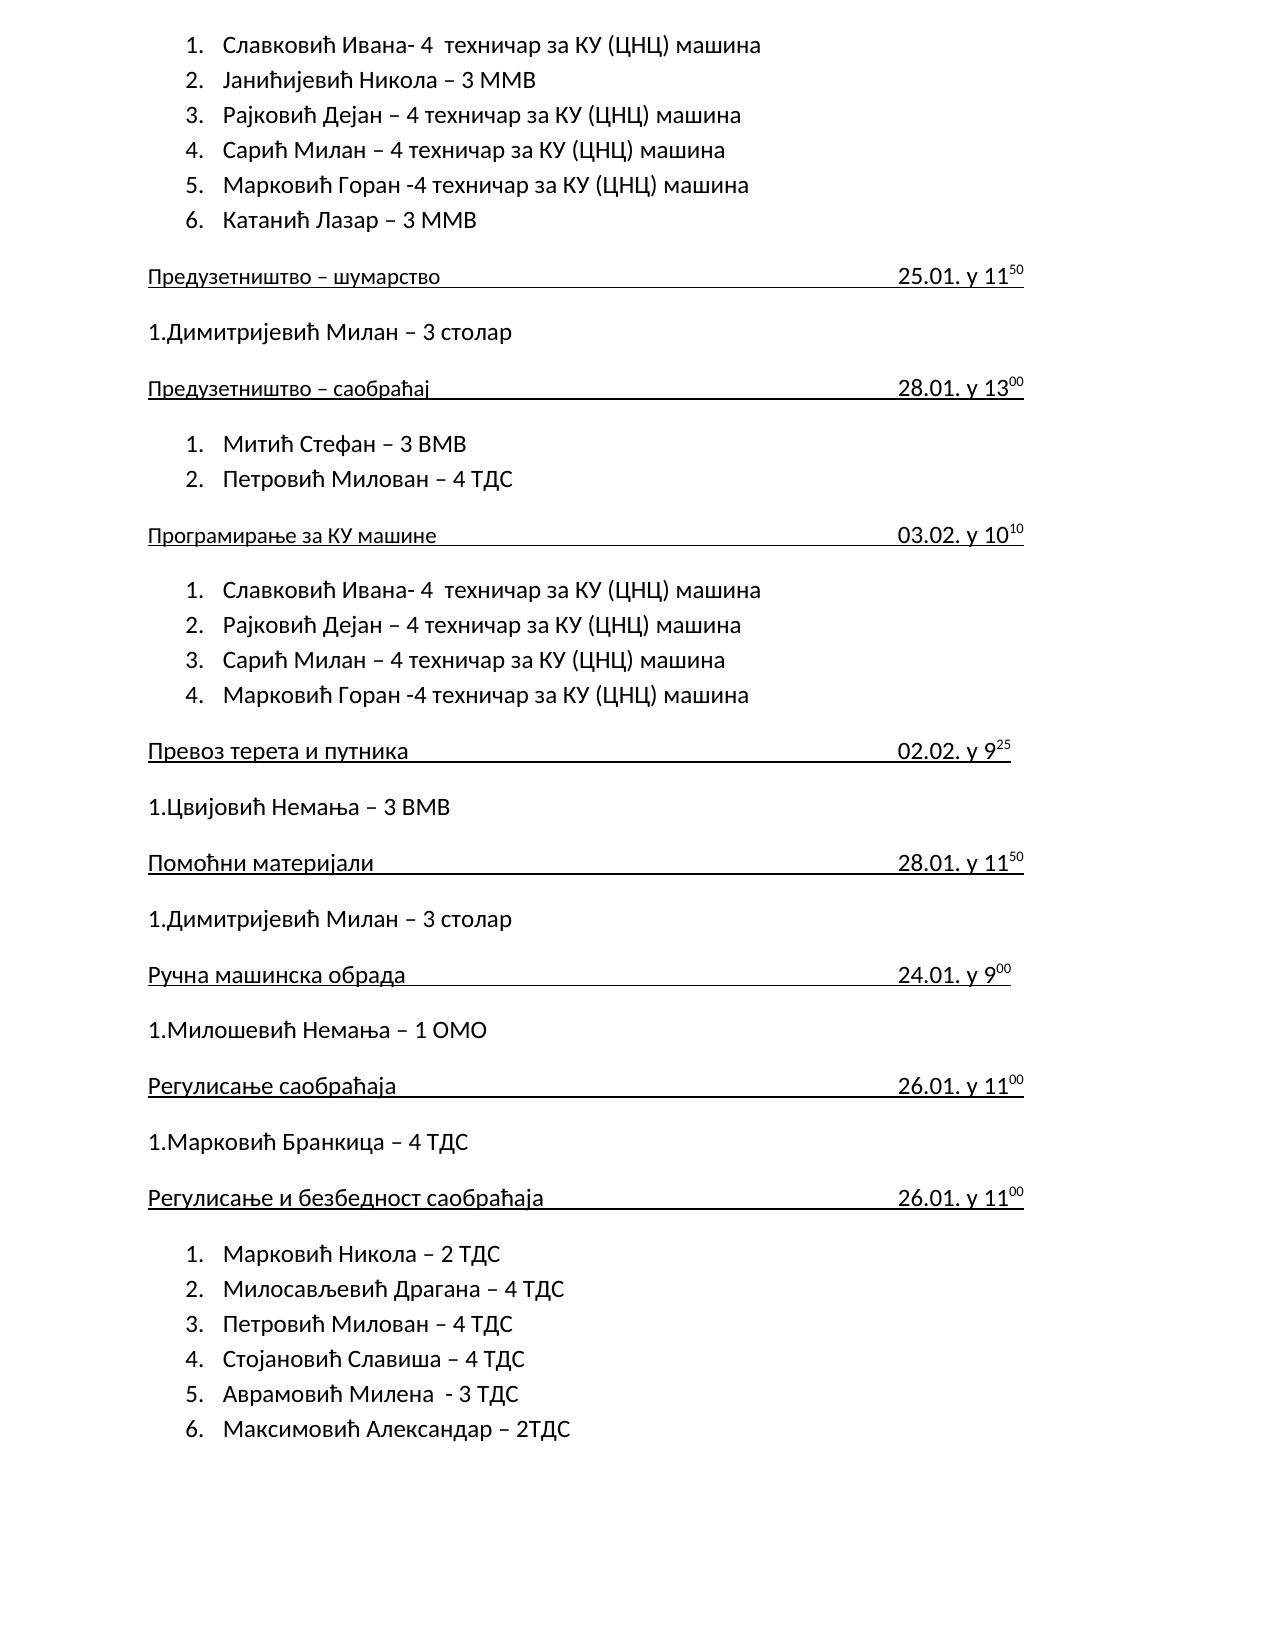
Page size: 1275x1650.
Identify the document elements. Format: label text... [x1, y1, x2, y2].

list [185, 29, 1127, 60]
list Славковић Ивана- 4 техничар за КУ (ЦНЦ) машина [185, 574, 1127, 605]
list Рајковић Дејан – 4 техничар за КУ (ЦНЦ) машина [185, 609, 1127, 640]
text 1.Димитријевић Милан – 3 столар [148, 316, 1127, 347]
text Предузетништво – шумарство 25.01. у 1150 [148, 260, 1127, 291]
text 1.Марковић Бранкица – 4 ТДС [148, 1126, 1127, 1157]
list Милосављевић Драгана – 4 ТДС [185, 1273, 1127, 1303]
list Петровић Милован – 4 ТДС [185, 1308, 1127, 1338]
list Стојановић Славиша – 4 ТДС [185, 1343, 1127, 1373]
text Превоз терета и путника 02.02. у 925 [148, 735, 1127, 766]
list Петровић Милован – 4 ТДС [185, 463, 1127, 493]
list Максимовић Александар – 2ТДС [185, 1413, 1127, 1443]
list Катанић Лазар – 3 ММВ [185, 204, 1127, 235]
text Програмирање за КУ машине 03.02. у 1010 [148, 519, 1127, 549]
list Сарић Милан – 4 техничар за КУ (ЦНЦ) машина [185, 644, 1127, 675]
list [185, 169, 1127, 200]
list Јанићијевић Никола – 3 ММВ [185, 64, 1127, 95]
list Аврамовић Милена - 3 ТДС [185, 1378, 1127, 1408]
text Предузетништво – саобраћај 28.01. у 1300 [148, 372, 1127, 403]
text 1.Димитријевић Милан – 3 столар [148, 903, 1127, 933]
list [185, 134, 1127, 165]
text Помоћни материјали 28.01. у 1150 [148, 847, 1127, 878]
text 1.Милошевић Немања – 1 ОМО [148, 1014, 1127, 1045]
list Митић Стефан – 3 ВМВ [185, 428, 1127, 458]
list Марковић Никола – 2 ТДС [185, 1238, 1127, 1268]
list Марковић Горан -4 техничар за КУ (ЦНЦ) машина [185, 679, 1127, 710]
text Регулисање саобраћаја 26.01. у 1100 [148, 1070, 1127, 1101]
text 1.Цвијовић Немања – 3 ВМВ [148, 791, 1127, 822]
text Регулисање и безбедност саобраћаја 26.01. у 1100 [148, 1182, 1127, 1213]
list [185, 99, 1127, 130]
text Ручна машинска обрада 24.01. у 900 [148, 959, 1127, 989]
